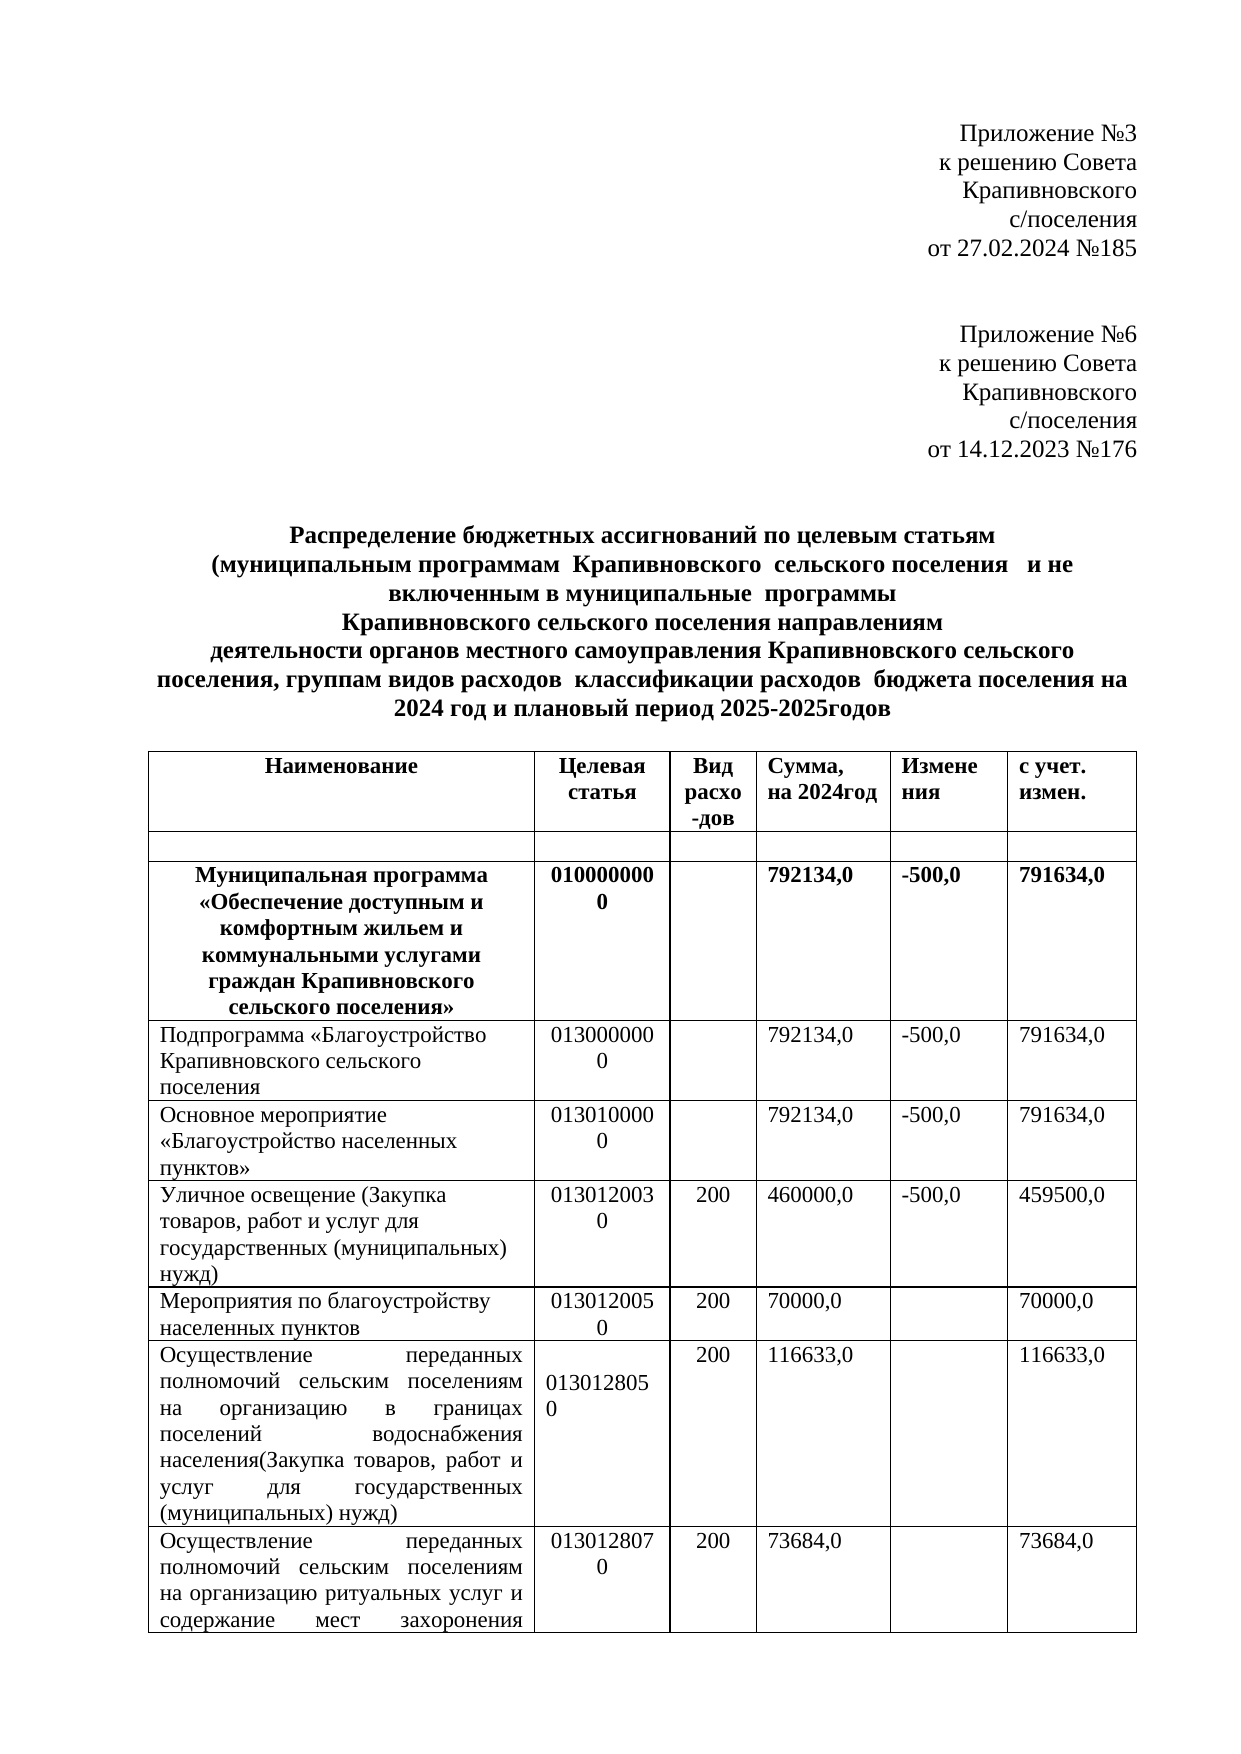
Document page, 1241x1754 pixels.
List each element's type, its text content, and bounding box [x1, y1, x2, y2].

table_cell 791634,0 [1008, 1021, 1136, 1100]
table_cell -500,0 [891, 862, 1007, 1020]
table_cell -500,0 [891, 1101, 1007, 1180]
text к решению Совета [148, 147, 1137, 176]
table_cell 792134,0 [757, 862, 890, 1020]
text Крапивновского [148, 377, 1137, 406]
text Распределение бюджетных ассигнований по целевым статьям (муниципальным программам Крапивновского сельского поселения и не включенным в муниципальные программы Крапивновского сельского поселения направлениям деятельности органов местного самоуправления Крапивновского сельского поселения, группам видов расходов классификации расходов бюджета поселения на 2024 год и плановый период 2025-2025годов [148, 521, 1137, 722]
table_cell Подпрограмма «Благоустройство Крапивновского сельского поселения [149, 1021, 534, 1100]
table_cell 116633,0 [1008, 1341, 1136, 1526]
table_cell [671, 1021, 756, 1100]
table_cell Уличное освещение (Закупка товаров, работ и услуг для государственных (муниципальных) нужд) [149, 1181, 534, 1286]
table_cell 70000,0 [757, 1288, 890, 1340]
table_header Вид расхо-дов [671, 752, 756, 831]
table_cell 0130120030 [535, 1181, 669, 1286]
table_cell 200 [671, 1288, 756, 1340]
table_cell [149, 1527, 534, 1632]
table_cell [671, 832, 756, 861]
table_cell [671, 1101, 756, 1180]
table_cell 200 [671, 1527, 756, 1632]
table_cell 0130120050 [535, 1288, 669, 1340]
table_cell [757, 832, 890, 861]
text с/поселения [148, 204, 1137, 233]
text Приложение №6 [148, 319, 1137, 348]
table_cell 0130128050 [535, 1341, 669, 1526]
table_cell -500,0 [891, 1181, 1007, 1286]
table_cell 0130128070 [535, 1527, 669, 1632]
table_cell 70000,0 [1008, 1288, 1136, 1340]
text Приложение №3 [148, 118, 1137, 147]
table_cell 0130000000 [535, 1021, 669, 1100]
table_header Сумма, на 2024год [757, 752, 890, 831]
table_cell 73684,0 [1008, 1527, 1136, 1632]
table_cell [149, 832, 534, 861]
table_cell Муниципальная программа «Обеспечение доступным и комфортным жильем и коммунальными услугами граждан Крапивновского сельского поселения» [149, 862, 534, 1020]
table_cell Мероприятия по благоустройству населенных пунктов [149, 1288, 534, 1340]
table_cell Осуществление переданных полномочий сельским поселениям на организацию в границах поселений водоснабжения населения(Закупка товаров, работ и услуг для государственных (муниципальных) нужд) [149, 1341, 534, 1526]
text Крапивновского [148, 176, 1137, 204]
table_cell [671, 862, 756, 1020]
table_cell 792134,0 [757, 1101, 890, 1180]
table_cell 73684,0 [757, 1527, 890, 1632]
table_cell 460000,0 [757, 1181, 890, 1286]
table_cell 200 [671, 1341, 756, 1526]
table_cell 459500,0 [1008, 1181, 1136, 1286]
table_cell 791634,0 [1008, 862, 1136, 1020]
table_cell [891, 1341, 1007, 1526]
table_cell [891, 1527, 1007, 1632]
table_cell 791634,0 [1008, 1101, 1136, 1180]
table_header Наименование [149, 752, 534, 831]
text от 14.12.2023 №176 [148, 434, 1137, 463]
text к решению Совета [148, 348, 1137, 377]
table_header Целевая статья [535, 752, 669, 831]
text с/поселения [148, 406, 1137, 434]
table_cell 0100000000 [535, 862, 669, 1020]
table_cell 0130100000 [535, 1101, 669, 1180]
table_header с учет. измен. [1008, 752, 1136, 831]
table_cell [1008, 832, 1136, 861]
table_header Измене ния [891, 752, 1007, 831]
table_cell [891, 832, 1007, 861]
table_cell -500,0 [891, 1021, 1007, 1100]
table_cell Основное мероприятие «Благоустройство населенных пунктов» [149, 1101, 534, 1180]
text от 27.02.2024 №185 [148, 233, 1137, 262]
table_cell [891, 1288, 1007, 1340]
table_cell 792134,0 [757, 1021, 890, 1100]
table_cell 116633,0 [757, 1341, 890, 1526]
table_cell 200 [671, 1181, 756, 1286]
table_cell [535, 832, 669, 861]
